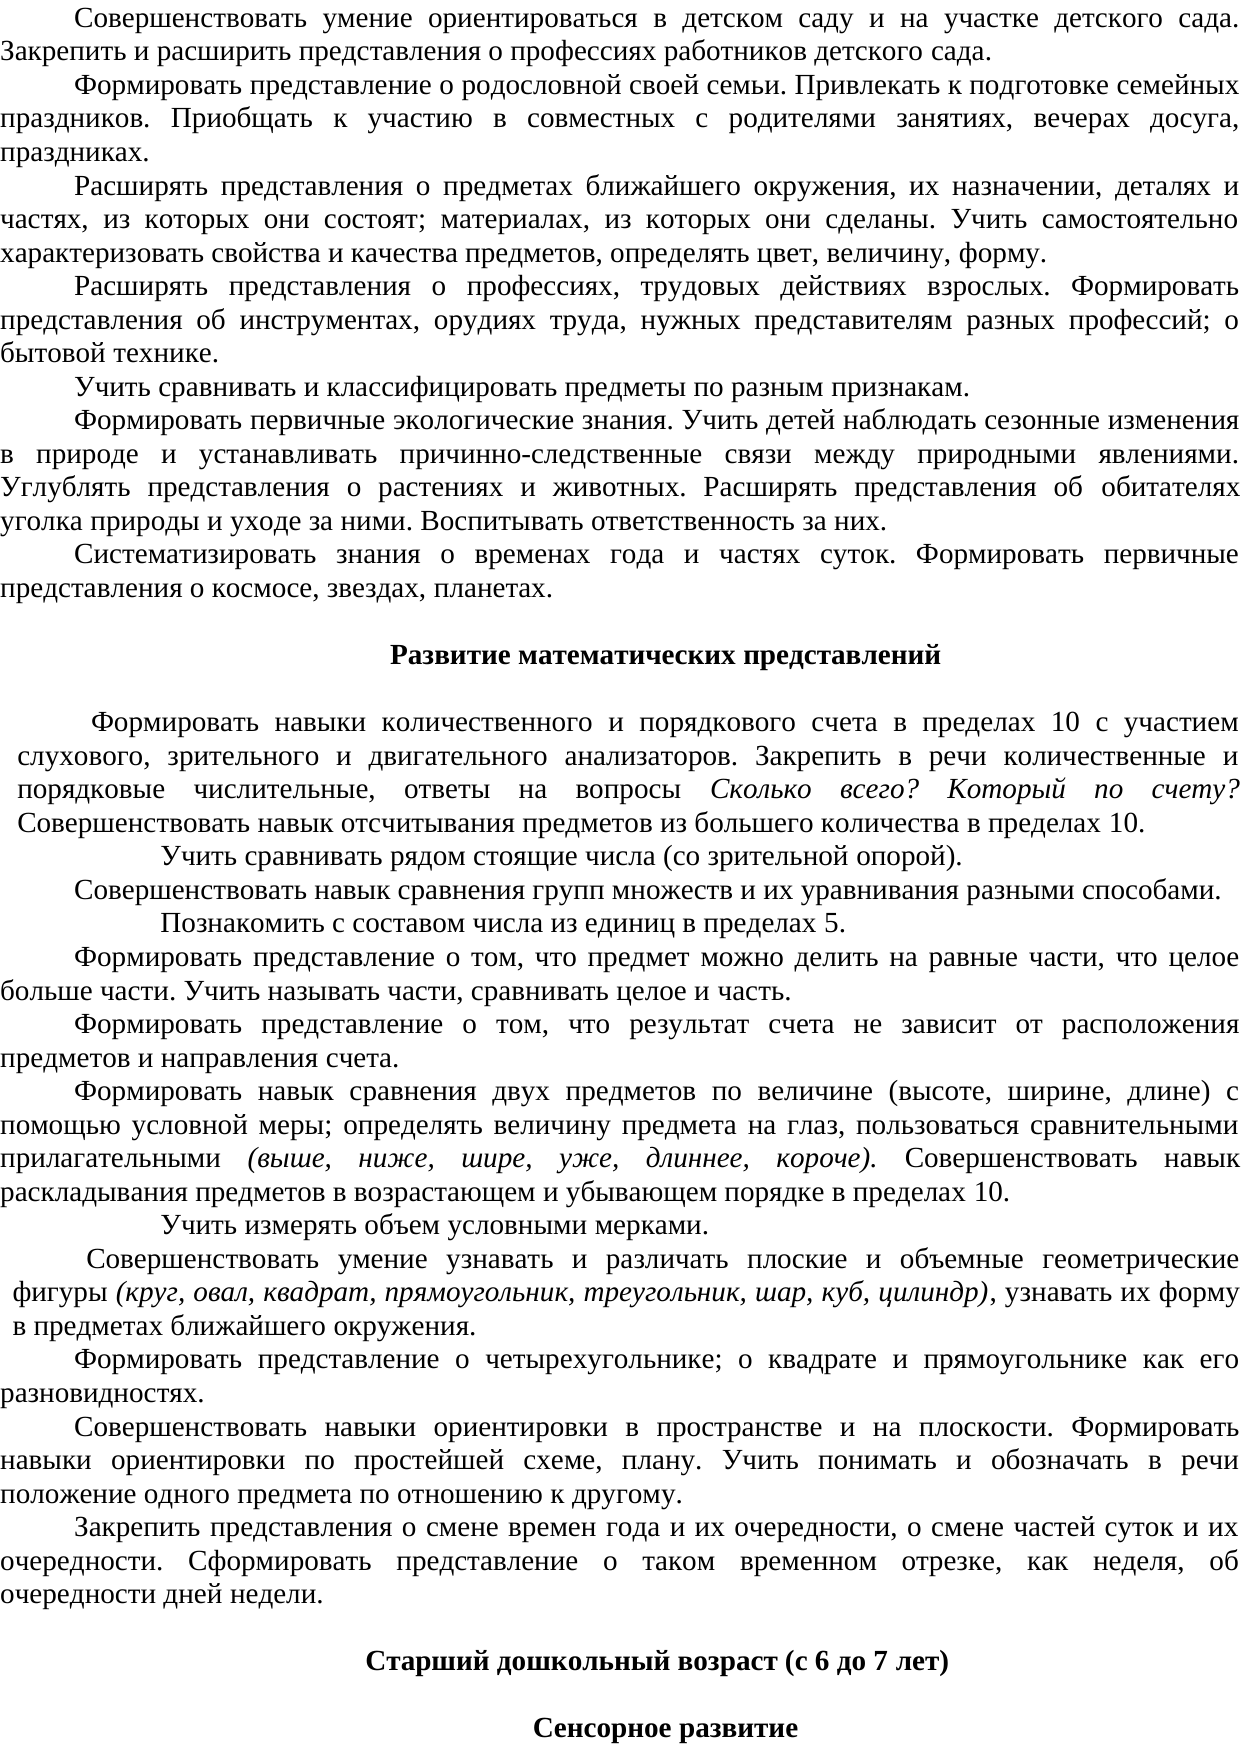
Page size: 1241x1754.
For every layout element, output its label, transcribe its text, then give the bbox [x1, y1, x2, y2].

text Расширять представления о предметах ближайшего окружения, их назначении, деталях и частях, из которых они состоят; материалах, из которых они сделаны. Учить самостоятельно характеризовать свойства и качества предметов, определять цвет, величину, форму. [0, 168, 1240, 268]
text Учить сравнивать рядом стоящие числа (со зрительной опорой). [86, 838, 1240, 872]
text Закрепить представления о смене времен года и их очередности, о смене частей суток и их очередности. Сформировать представление о таком временном отрезке, как неделя, об очередности дней недели. [0, 1509, 1240, 1610]
text Старший дошкольный возраст (с 6 до 7 лет) [0, 1643, 1240, 1677]
text Учить сравнивать и классифицировать предметы по разным признакам. [0, 369, 1240, 402]
text Формировать представление о том, что результат счета не зависит от расположения предметов и направления счета. [0, 1006, 1240, 1073]
text Систематизировать знания о временах года и частях суток. Формировать первичные представления о космосе, звездах, планетах. [0, 537, 1240, 604]
text Совершенствовать умение узнавать и различать плоские и объемные геометрические фигуры (круг, овал, квадрат, прямоугольник, треугольник, шар, куб, цилиндр), узнавать их форму в предметах ближайшего окружения. [12, 1241, 1240, 1342]
text Совершенствовать умение ориентироваться в детском саду и на участке детского сада. Закрепить и расширить представления о профессиях работников детского сада. [0, 0, 1240, 67]
text Сенсорное развитие [17, 1711, 1240, 1744]
text Совершенствовать навыки ориентировки в пространстве и на плоскости. Формировать навыки ориентировки по простейшей схеме, плану. Учить понимать и обозначать в речи положение одного предмета по отношению к другому. [0, 1409, 1240, 1509]
text Учить измерять объем условными мерками. [86, 1207, 1240, 1241]
text Формировать представление о четырехугольнике; о квадрате и прямоугольнике как его разновидностях. [0, 1342, 1240, 1409]
text Формировать навык сравнения двух предметов по величине (высоте, ширине, длине) с помощью условной меры; определять величину предмета на глаз, пользоваться сравнительными прилагательными (выше, ниже, шире, уже, длиннее, короче). Совершенствовать навык раскладывания предметов в возрастающем и убывающем порядке в пределах 10. [0, 1073, 1240, 1207]
text Расширять представления о профессиях, трудовых действиях взрослых. Формировать представления об инструментах, орудиях труда, нужных представителям разных профессий; о бытовой технике. [0, 268, 1240, 369]
text Формировать представление о родословной своей семьи. Привлекать к подготовке семейных праздников. Приобщать к участию в совместных с родителями занятиях, вечерах досуга, праздниках. [0, 67, 1240, 168]
text Формировать навыки количественного и порядкового счета в пределах 10 с участием слухового, зрительного и двигательного анализаторов. Закрепить в речи количественные и порядковые числительные, ответы на вопросы Сколько всего? Который по счету? Совершенствовать навык отсчитывания предметов из большего количества в пределах 10. [17, 704, 1240, 838]
text Формировать первичные экологические знания. Учить детей наблюдать сезонные изменения в природе и устанавливать причинно-следственные связи между природными явлениями. Углублять представления о растениях и животных. Расширять представления об обитателях уголка природы и уходе за ними. Воспитывать ответственность за них. [0, 402, 1240, 537]
text Формировать представление о том, что предмет можно делить на равные части, что целое больше части. Учить называть части, сравнивать целое и часть. [0, 939, 1240, 1006]
text Познакомить с составом числа из единиц в пределах 5. [86, 906, 1240, 939]
text Развитие математических представлений [17, 637, 1240, 671]
text Совершенствовать навык сравнения групп множеств и их уравнивания разными способами. [0, 872, 1240, 906]
